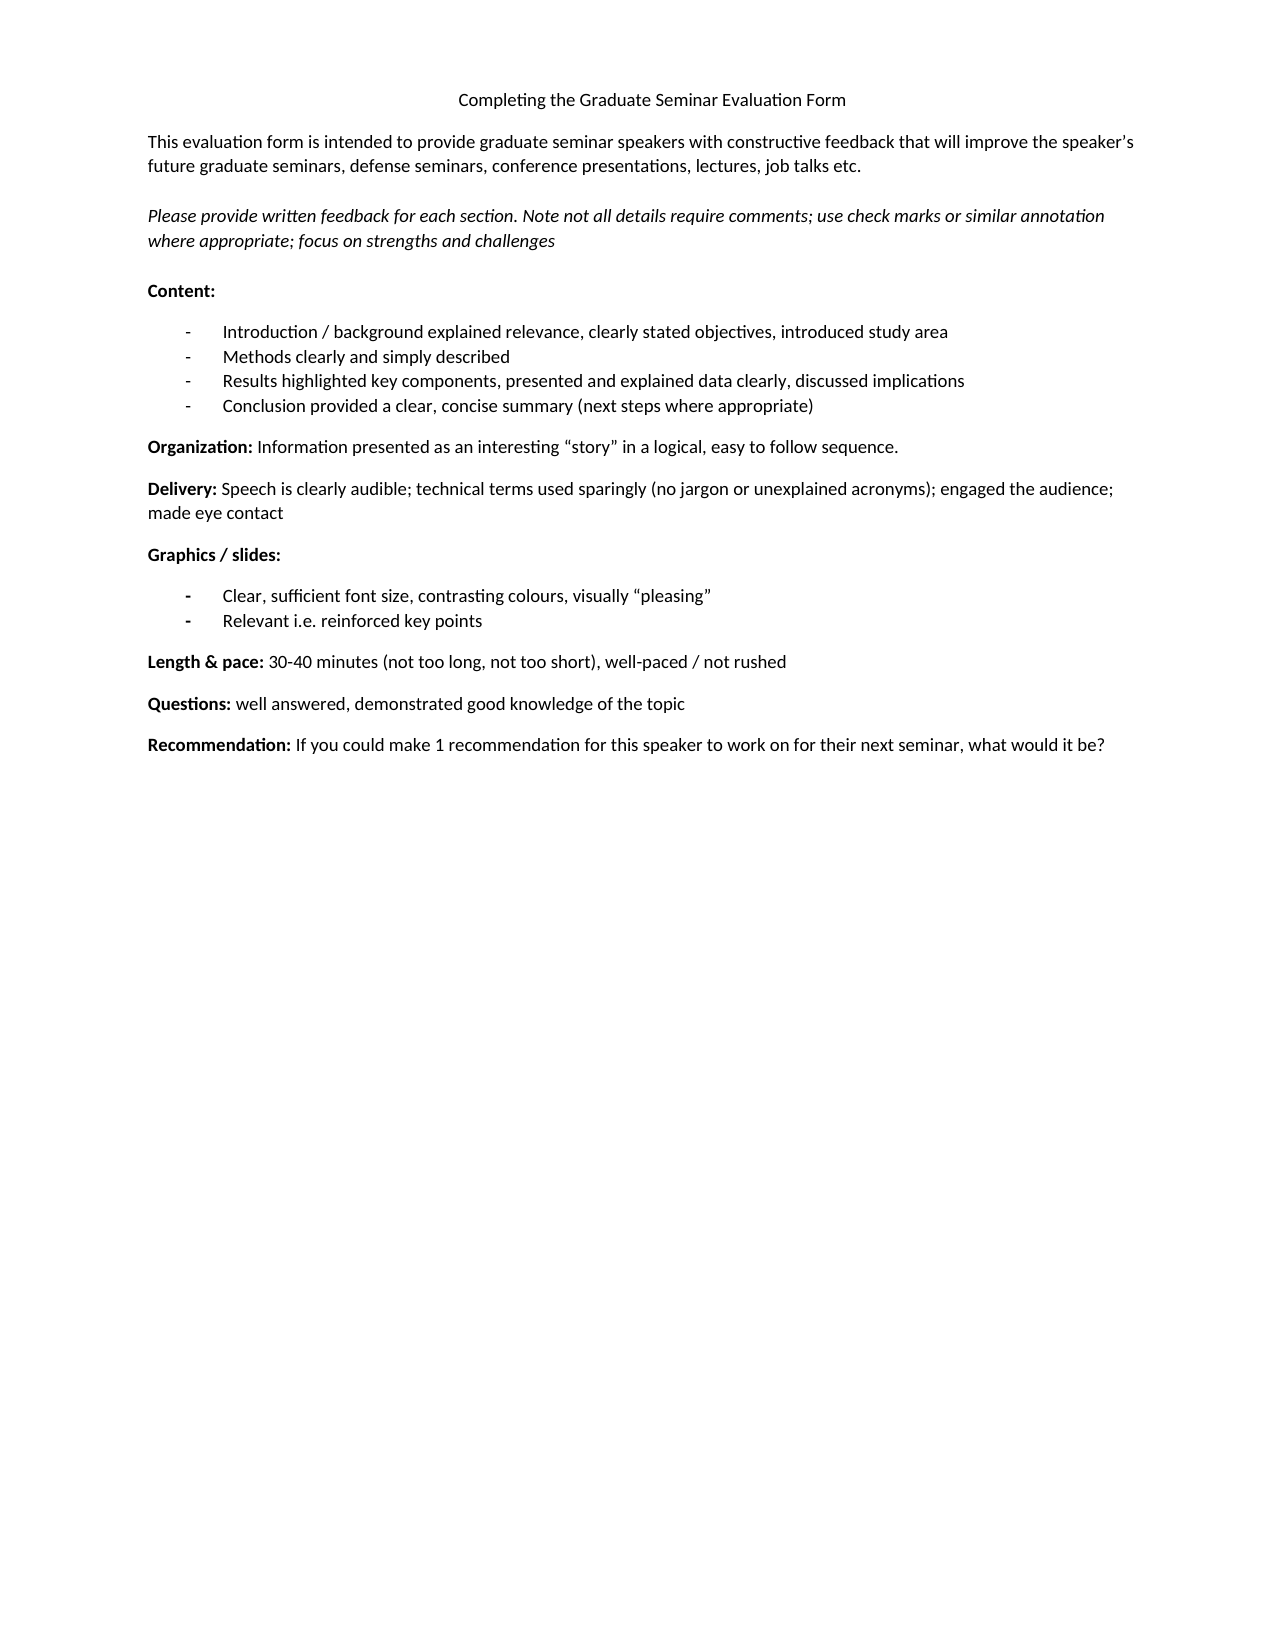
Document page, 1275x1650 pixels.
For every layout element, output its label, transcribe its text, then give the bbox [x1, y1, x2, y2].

text Content: [148, 279, 1157, 302]
text Please provide written feedback for each section. Note not all details require comments; use check marks or similar annotation where appropriate; focus on strengths and challenges [148, 204, 1157, 252]
list Relevant i.e. reinforced key points [185, 609, 1157, 632]
list Methods clearly and simply described [185, 345, 1157, 368]
list Clear, sufficient font size, contrasting colours, visually “pleasing” [185, 584, 1157, 607]
list Introduction / background explained relevance, clearly stated objectives, introduced study area [185, 320, 1157, 343]
text Length & pace: 30-40 minutes (not too long, not too short), well-paced / not rushed [148, 650, 1157, 673]
text Completing the Graduate Seminar Evaluation Form [148, 89, 1157, 112]
text Graphics / slides: [148, 543, 1157, 566]
list Conclusion provided a clear, concise summary (next steps where appropriate) [185, 394, 1157, 417]
text Organization: Information presented as an interesting “story” in a logical, easy to follow sequence. [148, 436, 1157, 458]
text Recommendation: If you could make 1 recommendation for this speaker to work on for their next seminar, what would it be? [148, 733, 1157, 756]
text This evaluation form is intended to provide graduate seminar speakers with constructive feedback that will improve the speaker’s future graduate seminars, defense seminars, conference presentations, lectures, job talks etc. [148, 130, 1157, 178]
list Results highlighted key components, presented and explained data clearly, discussed implications [185, 369, 1157, 392]
text Delivery: Speech is clearly audible; technical terms used sparingly (no jargon or unexplained acronyms); engaged the audience; made eye contact [148, 477, 1157, 524]
text Questions: well answered, demonstrated good knowledge of the topic [148, 692, 1157, 714]
